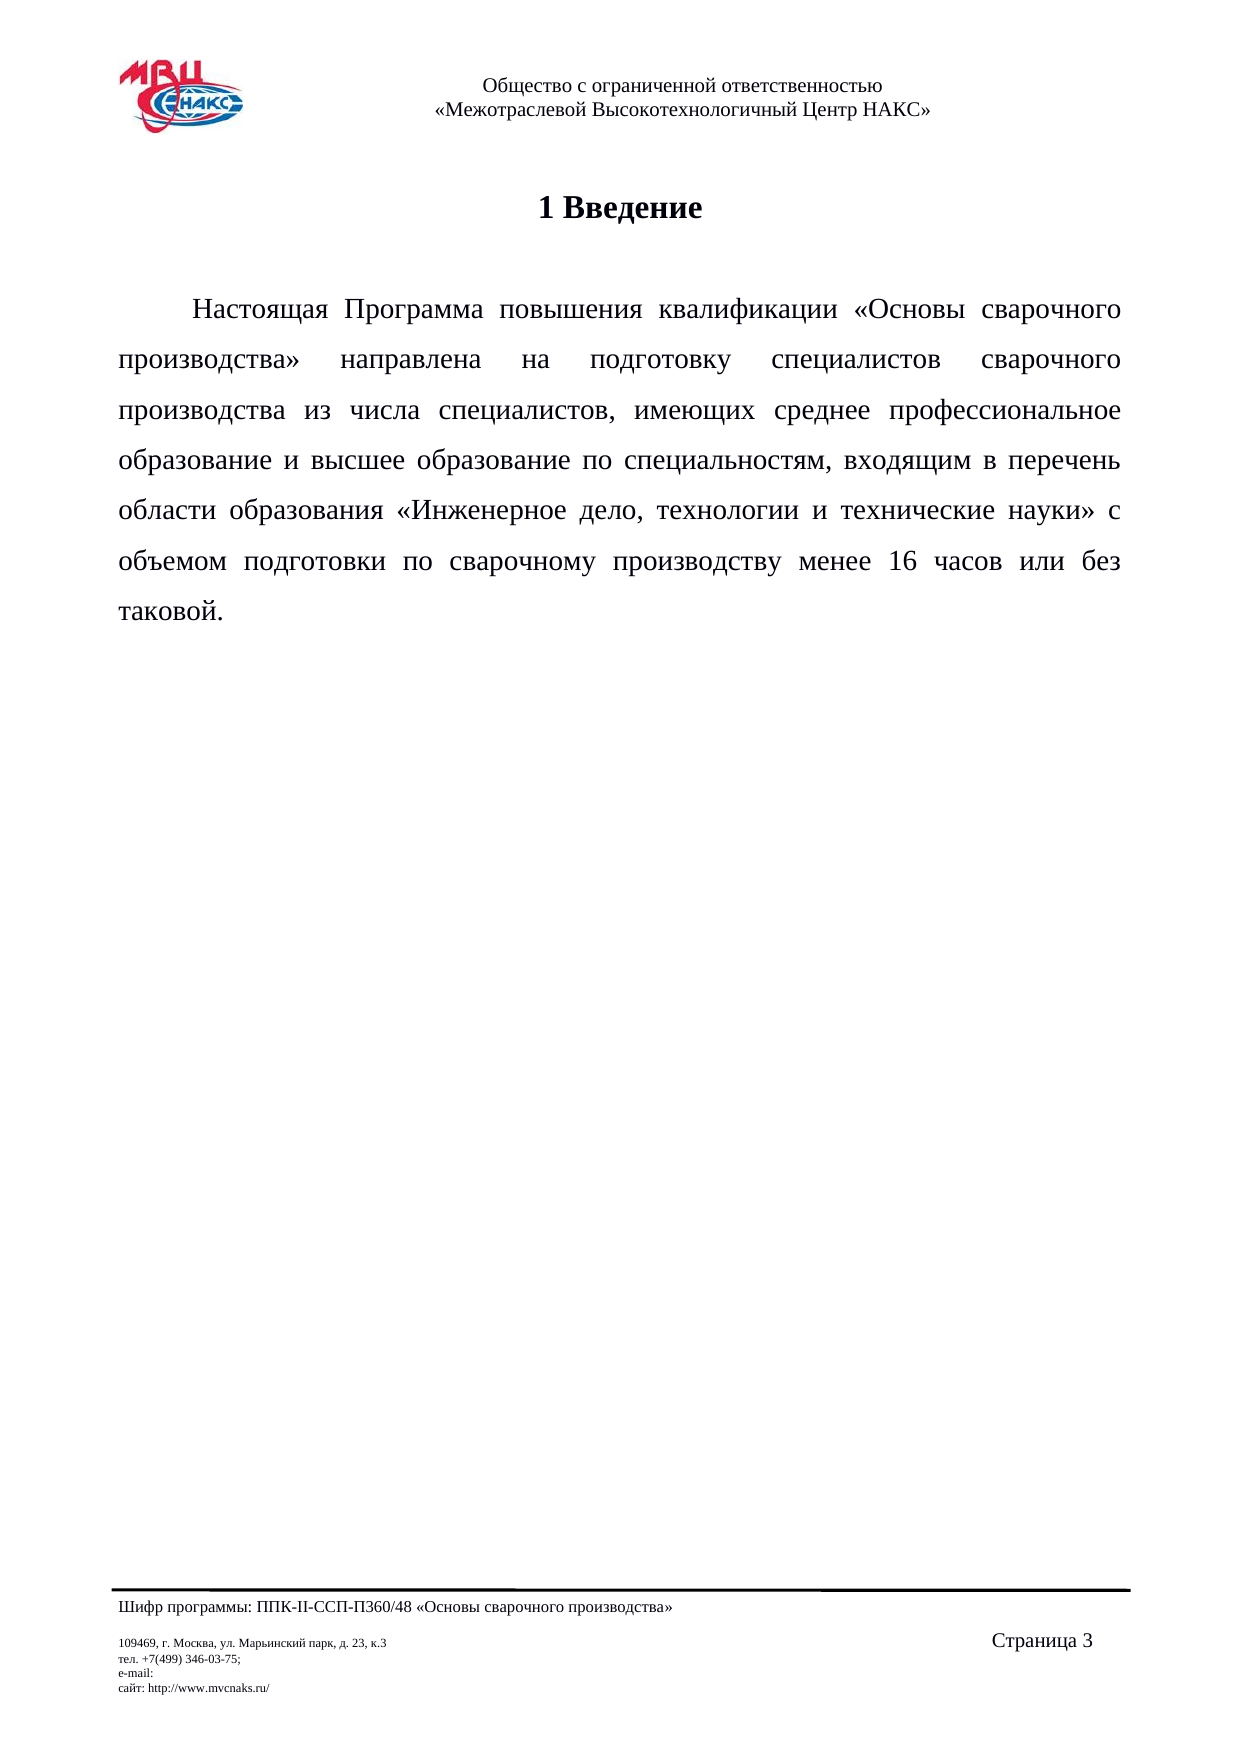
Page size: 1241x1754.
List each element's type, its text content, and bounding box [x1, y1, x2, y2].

picture [118, 59, 244, 134]
text Настоящая Программа повышения квалификации «Основы сварочного производства» направлена на подготовку специалистов сварочного производства из числа специалистов, имеющих среднее профессиональное образование и высшее образование по специальностям, входящим в перечень области образования «Инженерное дело, технологии и технические науки» с объемом подготовки по сварочному производству менее 16 часов или без таковой. [118, 291, 1122, 627]
text 1 Введение [118, 187, 1122, 225]
